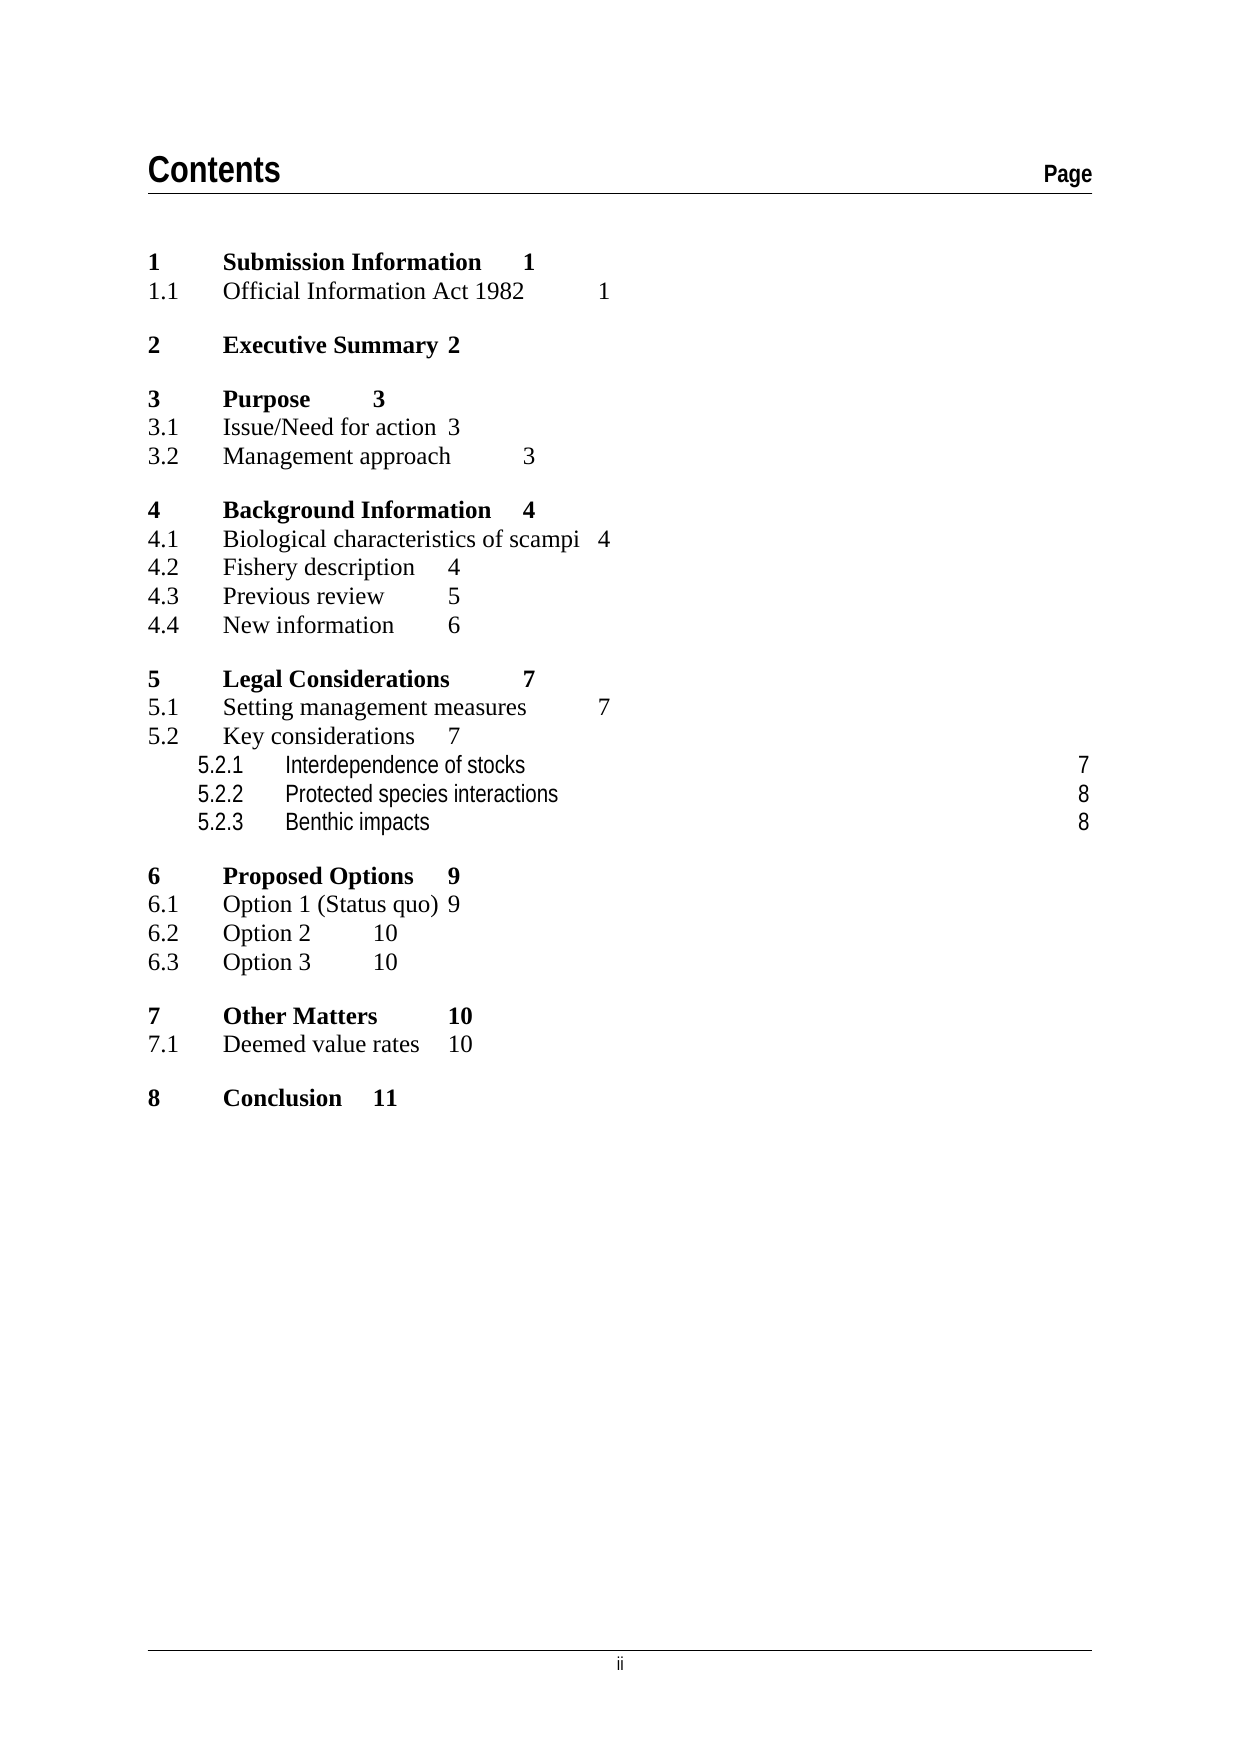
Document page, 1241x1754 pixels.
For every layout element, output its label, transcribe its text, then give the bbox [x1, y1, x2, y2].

text 7 Other Matters 10 [148, 1001, 1092, 1029]
text 1.1 Official Information Act 1982 1 [148, 276, 1092, 305]
text 1 Submission Information 1 [148, 247, 1092, 276]
text Contents Page [148, 147, 1092, 193]
text 4.4 New information 6 [148, 610, 1092, 639]
text 3 Purpose 3 [148, 384, 1092, 412]
text 5.2.3 Benthic impacts 8 [198, 807, 1092, 836]
text 4 Background Information 4 [148, 495, 1092, 524]
text 5 Legal Considerations 7 [148, 664, 1092, 692]
text 8 Conclusion 11 [148, 1083, 1092, 1112]
text 2 Executive Summary 2 [148, 330, 1092, 359]
text 5.2 Key considerations 7 [148, 721, 1092, 750]
text 4.2 Fishery description 4 [148, 552, 1092, 581]
text 7.1 Deemed value rates 10 [148, 1029, 1092, 1058]
text 6.3 Option 3 10 [148, 947, 1092, 976]
text 5.2.2 Protected species interactions 8 [198, 778, 1092, 807]
text 4.3 Previous review 5 [148, 581, 1092, 610]
text 6.2 Option 2 10 [148, 918, 1092, 947]
text 5.1 Setting management measures 7 [148, 692, 1092, 721]
text 6.1 Option 1 (Status quo) 9 [148, 889, 1092, 918]
text 4.1 Biological characteristics of scampi 4 [148, 524, 1092, 552]
text 3.2 Management approach 3 [148, 441, 1092, 470]
text 6 Proposed Options 9 [148, 861, 1092, 889]
text 5.2.1 Interdependence of stocks 7 [198, 750, 1092, 778]
text 3.1 Issue/Need for action 3 [148, 412, 1092, 441]
